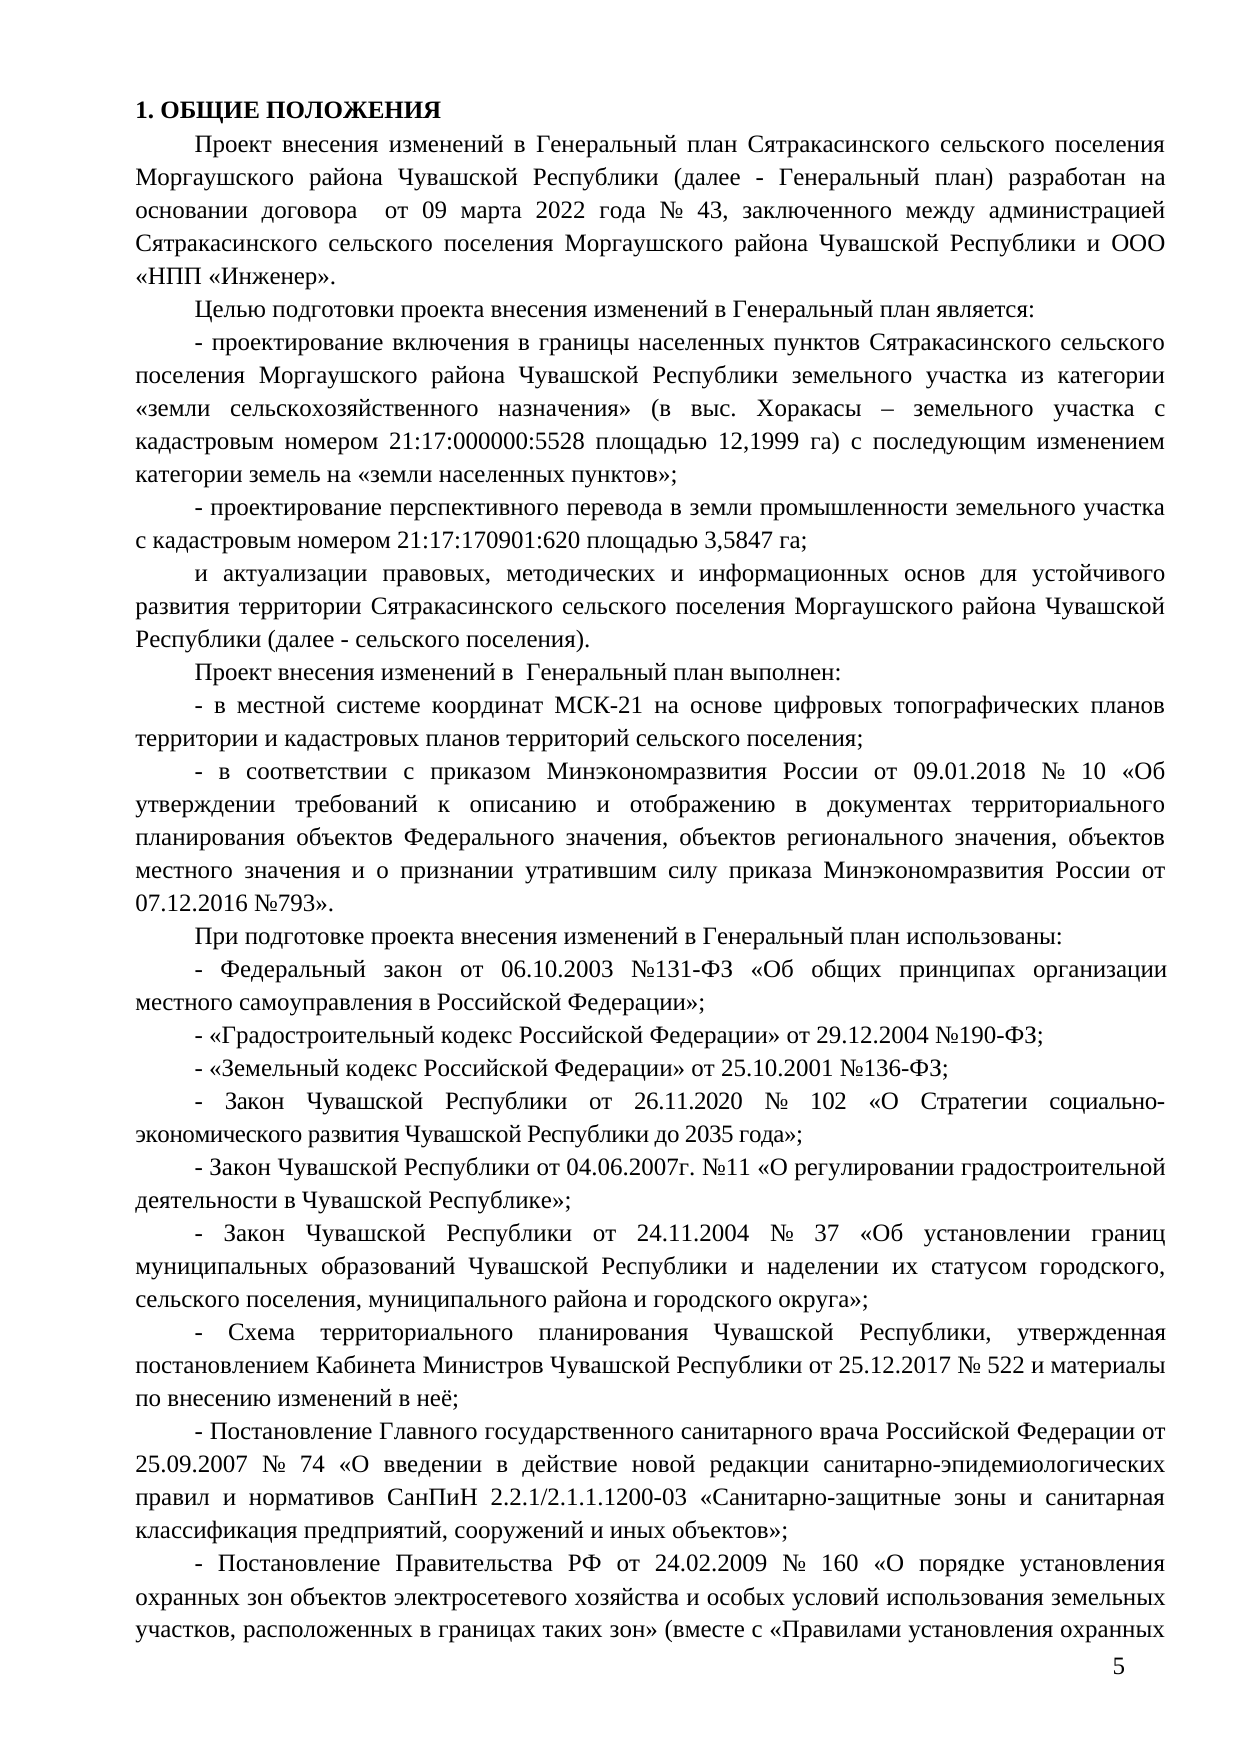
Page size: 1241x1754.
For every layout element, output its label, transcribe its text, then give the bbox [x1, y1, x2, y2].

text Целью подготовки проекта внесения изменений в Генеральный план является: [135, 294, 1166, 322]
text - в соответствии с приказом Минэкономразвития России от 09.01.2018 № 10 «Об утверждении требований к описанию и отображению в документах территориального планирования объектов Федерального значения, объектов регионального значения, объектов местного значения и о признании утратившим силу приказа Минэкономразвития России от 07.12.2016 №793». [135, 756, 1166, 917]
text - Федеральный закон от 06.10.2003 №131-ФЗ «Об общих принципах организации местного самоуправления в Российской Федерации»; [135, 954, 1168, 1016]
text - «Земельный кодекс Российской Федерации» от 25.10.2001 №136-ФЗ; [135, 1053, 1168, 1082]
list При подготовке проекта внесения изменений в Генеральный план использованы: [135, 921, 1166, 950]
text - Закон Чувашской Республики от 04.06.2007г. №11 «О регулировании градостроительной деятельности в Чувашской Республике»; [135, 1152, 1166, 1214]
text Проект внесения изменений в Генеральный план Сятракасинского сельского поселения Моргаушского района Чувашской Республики (далее - Генеральный план) разработан на основании договора от 09 марта 2022 года № 43, заключенного между администрацией Сятракасинского сельского поселения Моргаушского района Чувашской Республики и ООО «НПП «Инженер». [135, 129, 1166, 289]
text - проектирование перспективного перевода в земли промышленности земельного участка с кадастровым номером 21:17:170901:620 площадью 3,5847 га; [135, 492, 1166, 554]
text - проектирование включения в границы населенных пунктов Сятракасинского сельского поселения Моргаушского района Чувашской Республики земельного участка из категории «земли сельскохозяйственного назначения» (в выс. Хоракасы – земельного участка с кадастровым номером 21:17:000000:5528 площадью 12,1999 га) с последующим изменением категории земель на «земли населенных пунктов»; [135, 327, 1166, 488]
text и актуализации правовых, методических и информационных основ для устойчивого развития территории Сятракасинского сельского поселения Моргаушского района Чувашской Республики (далее - сельского поселения). [135, 558, 1166, 653]
text - Схема территориального планирования Чувашской Республики, утвержденная постановлением Кабинета Министров Чувашской Республики от 25.12.2017 № 522 и материалы по внесению изменений в неё; [135, 1317, 1166, 1412]
text - Закон Чувашской Республики от 26.11.2020 № 102 «О Стратегии социально-экономического развития Чувашской Республики до 2035 года»; [135, 1086, 1166, 1148]
text - Закон Чувашской Республики от 24.11.2004 № 37 «Об установлении границ муниципальных образований Чувашской Республики и наделении их статусом городского, сельского поселения, муниципального района и городского округа»; [135, 1218, 1166, 1313]
text - «Градостроительный кодекс Российской Федерации» от 29.12.2004 №190-ФЗ; [135, 1020, 1168, 1049]
text - Постановление Главного государственного санитарного врача Российской Федерации от 25.09.2007 № 74 «О введении в действие новой редакции санитарно-эпидемиологических правил и нормативов СанПиН 2.2.1/2.1.1.1200-03 «Санитарно-защитные зоны и санитарная классификация предприятий, сооружений и иных объектов»; [135, 1416, 1166, 1544]
text Проект внесения изменений в Генеральный план выполнен: [135, 657, 1166, 686]
text 1. ОБЩИЕ ПОЛОЖЕНИЯ [135, 96, 1165, 124]
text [135, 1548, 1166, 1643]
text - в местной системе координат МСК-21 на основе цифровых топографических планов территории и кадастровых планов территорий сельского поселения; [135, 690, 1166, 752]
